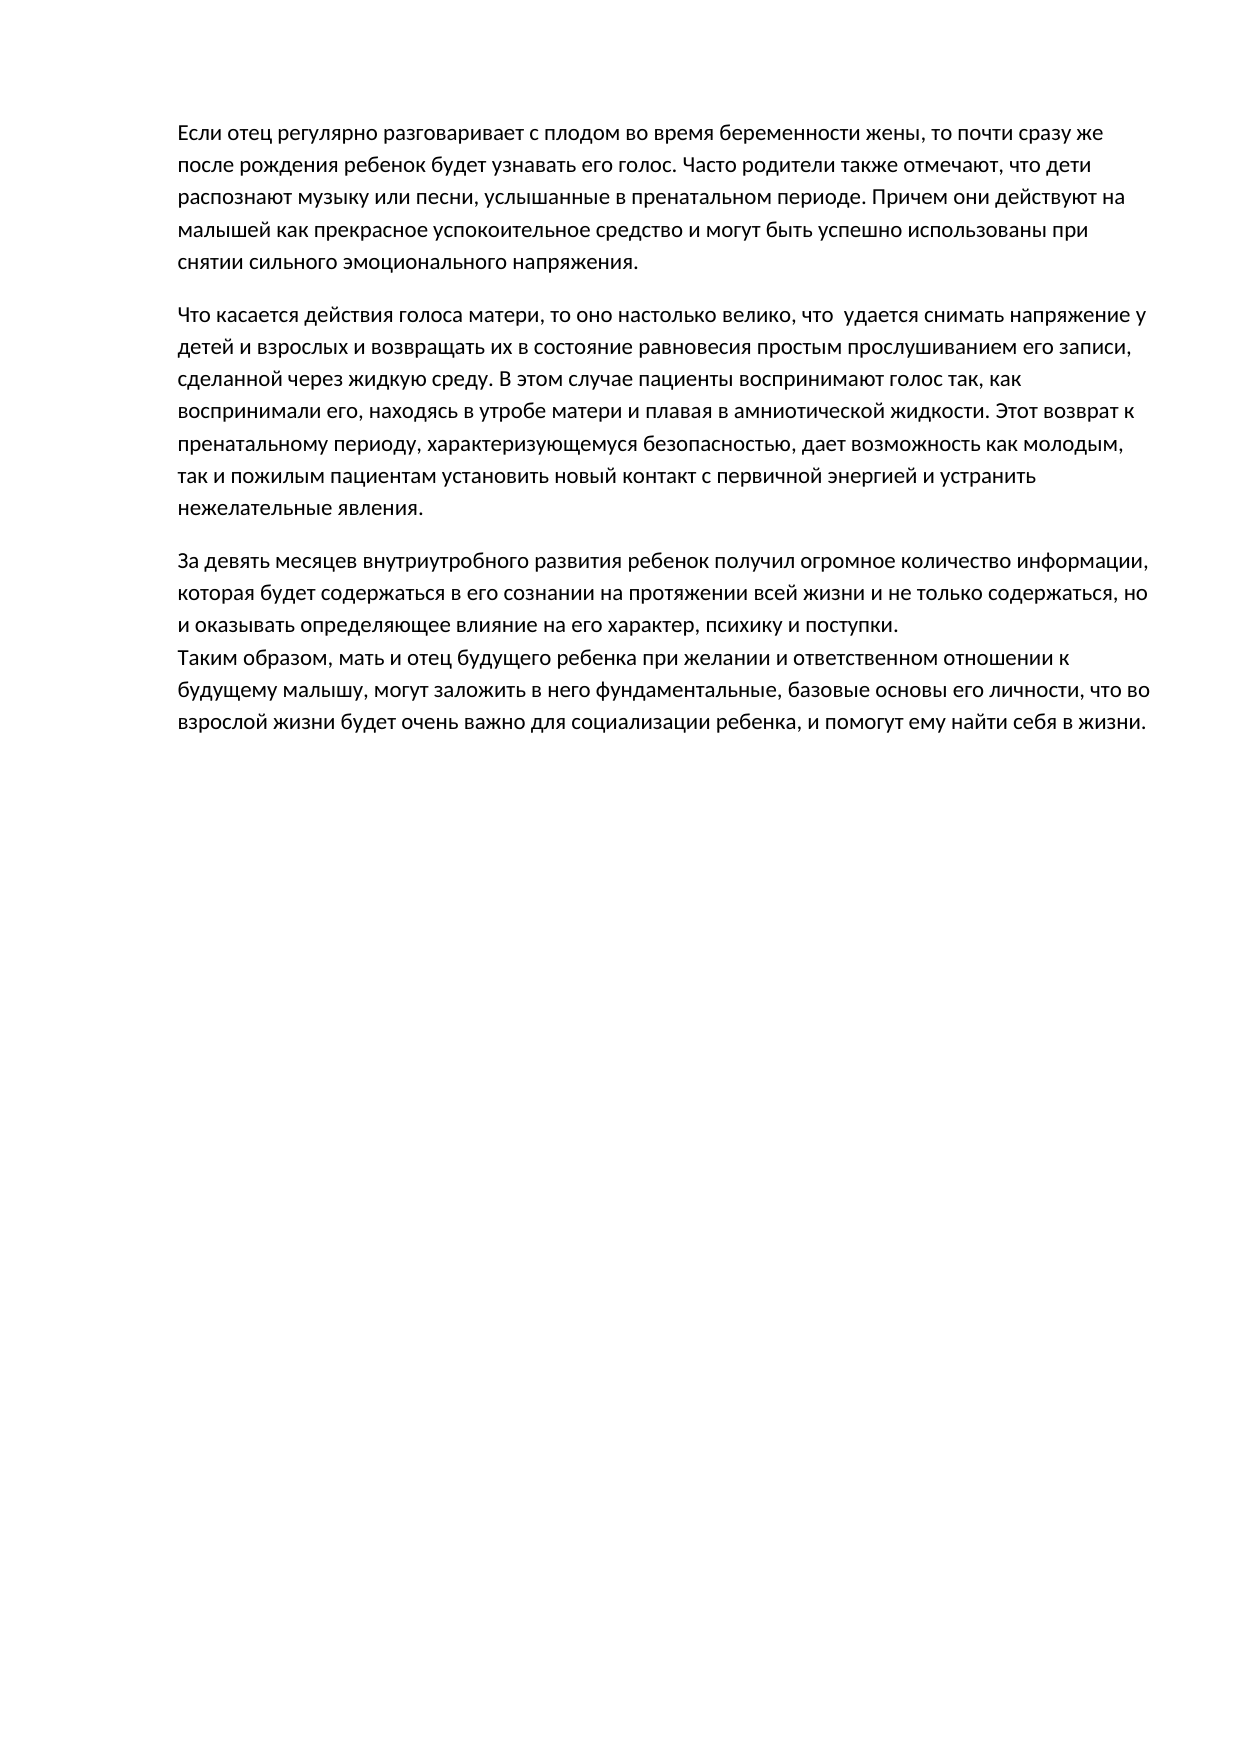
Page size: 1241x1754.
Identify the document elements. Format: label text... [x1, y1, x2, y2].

text Если отец регулярно разговаривает с плодом во время беременности жены, то почти сразу же после рождения ребенок будет узнавать его голос. Часто родители также отмечают, что дети распознают музыку или песни, услышанные в пренатальном периоде. Причем они действуют на малышей как прекрасное успокоительное средство и могут быть успешно использованы при снятии сильного эмоционального напряжения. [177, 118, 1152, 275]
text Что касается действия голоса матери, то оно настолько велико, что удается снимать напряжение у детей и взрослых и возвращать их в состояние равновесия простым прослушиванием его записи, сделанной через жидкую среду. В этом случае пациенты воспринимают голос так, как воспринимали его, находясь в утробе матери и плавая в амниотической жидкости. Этот возврат к пренатальному периоду, характеризующемуся безопасностью, дает возможность как молодым, так и пожилым пациентам установить новый контакт с первичной энергией и устранить нежелательные явления. [177, 300, 1152, 521]
text За девять месяцев внутриутробного развития ребенок получил огромное количество информации, которая будет содержаться в его сознании на протяжении всей жизни и не только содержаться, но и оказывать определяющее влияние на его характер, психику и поступки. Таким образом, мать и отец будущего ребенка при желании и ответственном отношении к будущему малышу, могут заложить в него фундаментальные, базовые основы его личности, что во взрослой жизни будет очень важно для социализации ребенка, и помогут ему найти себя в жизни. [177, 546, 1152, 735]
